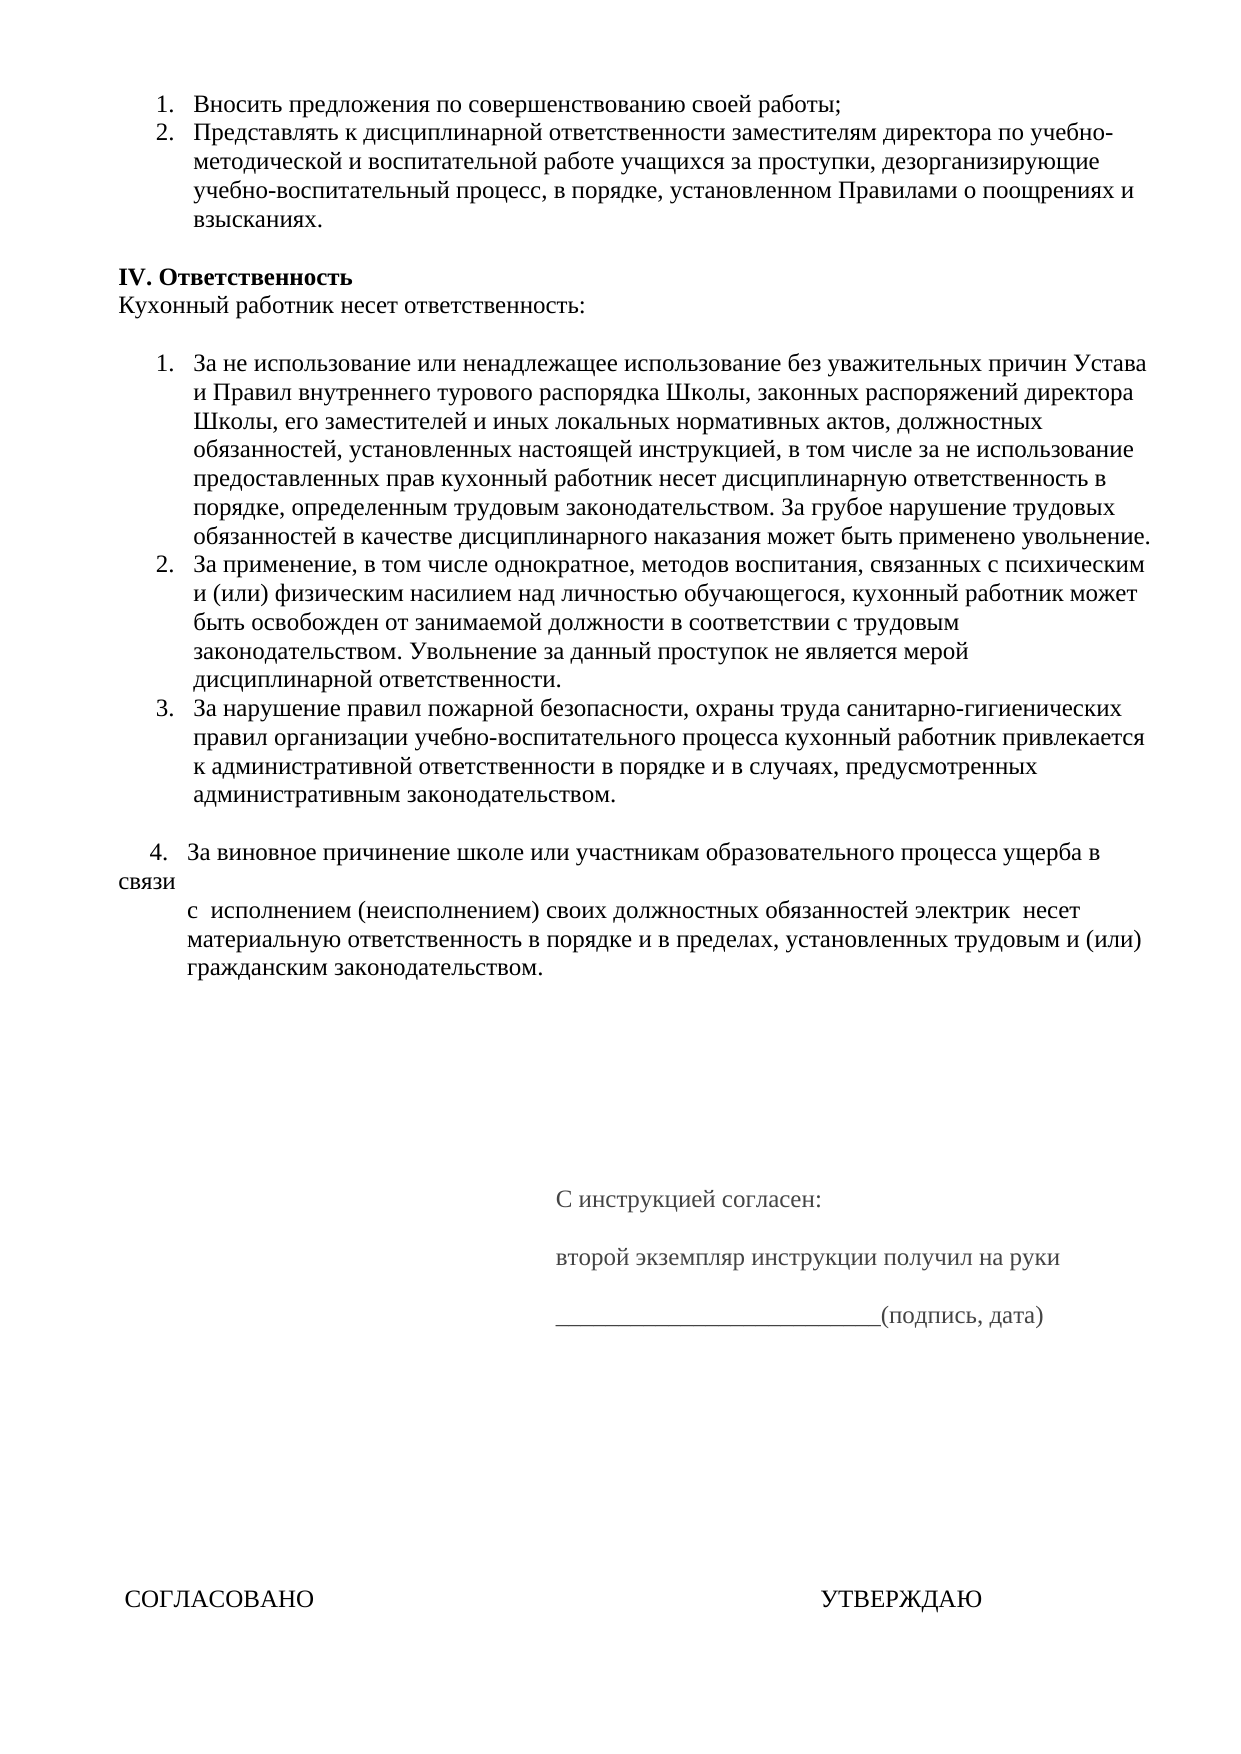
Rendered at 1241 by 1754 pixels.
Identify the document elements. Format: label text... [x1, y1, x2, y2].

text СОГЛАСОВАНО УТВЕРЖДАЮ [118, 1584, 1152, 1613]
text 4. За виновное причинение школе или участникам образовательного процесса ущерба в связи [118, 837, 1152, 895]
text с исполнением (неисполнением) своих должностных обязанностей электрик несет [118, 895, 1152, 924]
text С инструкцией согласен: [118, 1184, 1152, 1213]
text IV. Ответственность Кухонный работник несет ответственность: [118, 262, 1152, 319]
list За применение, в том числе однократное, методов воспитания, связанных с психическим и (или) физическим насилием над личностью обучающегося, кухонный работник может быть освобожден от занимаемой должности в соответствии с трудовым законодательством. Увольнение за данный проступок не является мерой дисциплинарной ответственности. [156, 549, 1152, 693]
list За не использование или ненадлежащее использование без уважительных причин Устава и Правил внутреннего турового распорядка Школы, законных распоряжений директора Школы, его заместителей и иных локальных нормативных актов, должностных обязанностей, установленных настоящей инструкцией, в том числе за не использование предоставленных прав кухонный работник несет дисциплинарную ответственность в порядке, определенным трудовым законодательством. За грубое нарушение трудовых обязанностей в качестве дисциплинарного наказания может быть применено увольнение. [156, 348, 1152, 549]
list За нарушение правил пожарной безопасности, охраны труда санитарно-гигиенических правил организации учебно-воспитательного процесса кухонный работник привлекается к административной ответственности в порядке и в случаях, предусмотренных административным законодательством. [156, 693, 1152, 808]
list Вносить предложения по совершенствованию своей работы; [156, 89, 1152, 117]
text материальную ответственность в порядке и в пределах, установленных трудовым и (или) [118, 924, 1152, 952]
text второй экземпляр инструкции получил на руки [118, 1242, 1152, 1271]
text __________________________(подпись, дата) [118, 1300, 1152, 1329]
list Представлять к дисциплинарной ответственности заместителям директора по учебно-методической и воспитательной работе учащихся за проступки, дезорганизирующие учебно-воспитательный процесс, в порядке, установленном Правилами о поощрениях и взысканиях. [156, 117, 1152, 232]
text гражданским законодательством. [118, 952, 1152, 981]
